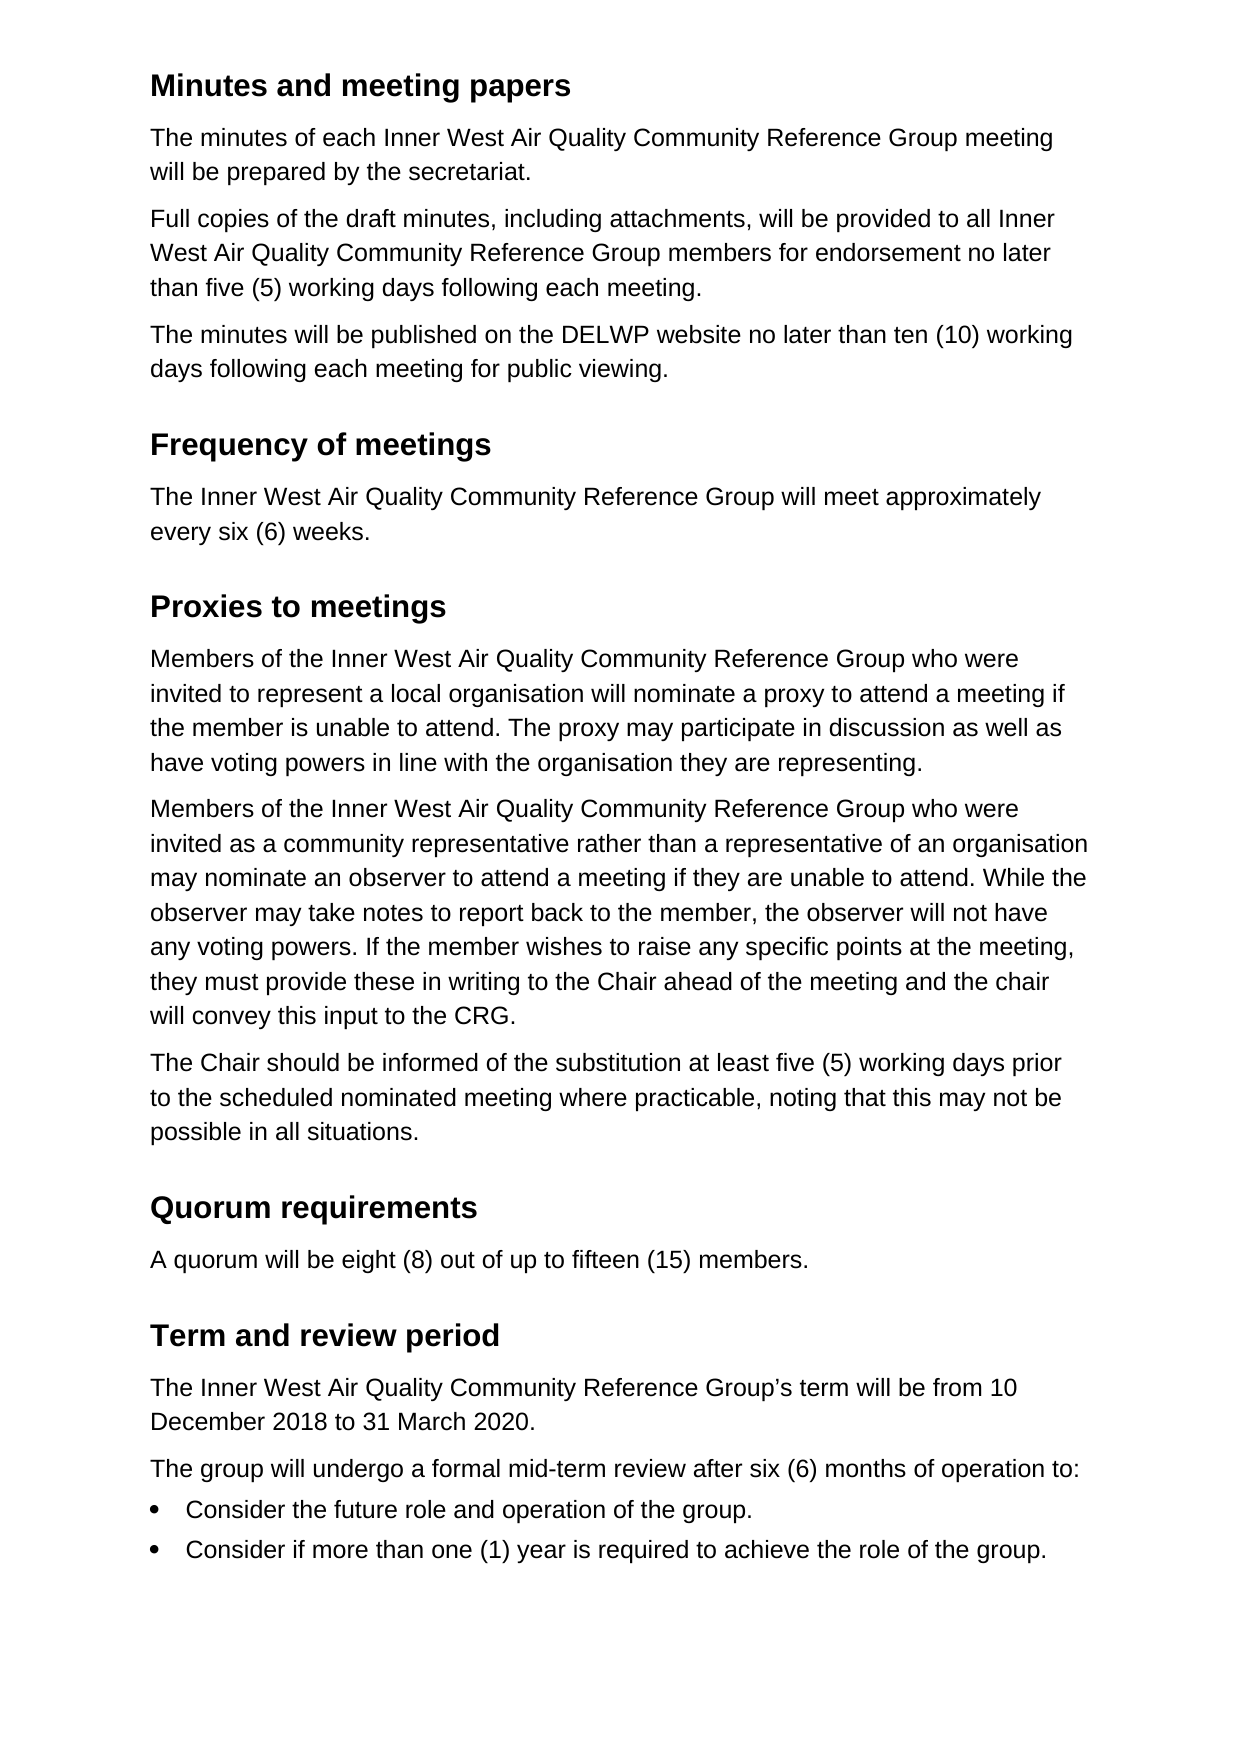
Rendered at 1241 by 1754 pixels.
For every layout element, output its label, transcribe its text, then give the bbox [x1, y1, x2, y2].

subtitle Term and review period [150, 1317, 1090, 1353]
list Consider the future role and operation of the group. [150, 1495, 1090, 1523]
subtitle Frequency of meetings [150, 426, 1090, 462]
text The Inner West Air Quality Community Reference Group will meet approximately every six (6) weeks. [150, 482, 1090, 545]
text The Chair should be informed of the substitution at least five (5) working days prior to the scheduled nominated meeting where practicable, noting that this may not be possible in all situations. [150, 1048, 1090, 1146]
subtitle Proxies to meetings [150, 588, 1090, 624]
text The Inner West Air Quality Community Reference Group’s term will be from 10 December 2018 to 31 March 2020. [150, 1372, 1090, 1436]
text Full copies of the draft minutes, including attachments, will be provided to all Inner West Air Quality Community Reference Group members for endorsement no later than five (5) working days following each meeting. [150, 204, 1090, 302]
subtitle Minutes and meeting papers [150, 67, 1090, 103]
text The group will undergo a formal mid-term review after six (6) months of operation to: [150, 1454, 1090, 1483]
text Members of the Inner West Air Quality Community Reference Group who were invited as a community representative rather than a representative of an organisation may nominate an observer to attend a meeting if they are unable to attend. While the observer may take notes to report back to the member, the observer will not have any voting powers. If the member wishes to raise any specific points at the meeting, they must provide these in writing to the Chair ahead of the meeting and the chair will convey this input to the CRG. [150, 794, 1090, 1030]
text A quorum will be eight (8) out of up to fifteen (15) members. [150, 1245, 1090, 1274]
text The minutes of each Inner West Air Quality Community Reference Group meeting will be prepared by the secretariat. [150, 122, 1090, 186]
text The minutes will be published on the DELWP website no later than ten (10) working days following each meeting for public viewing. [150, 320, 1090, 383]
text Members of the Inner West Air Quality Community Reference Group who were invited to represent a local organisation will nominate a proxy to attend a meeting if the member is unable to attend. The proxy may participate in discussion as well as have voting powers in line with the organisation they are representing. [150, 644, 1090, 776]
list Consider if more than one (1) year is required to achieve the role of the group. [150, 1536, 1090, 1564]
subtitle Quorum requirements [150, 1189, 1090, 1225]
